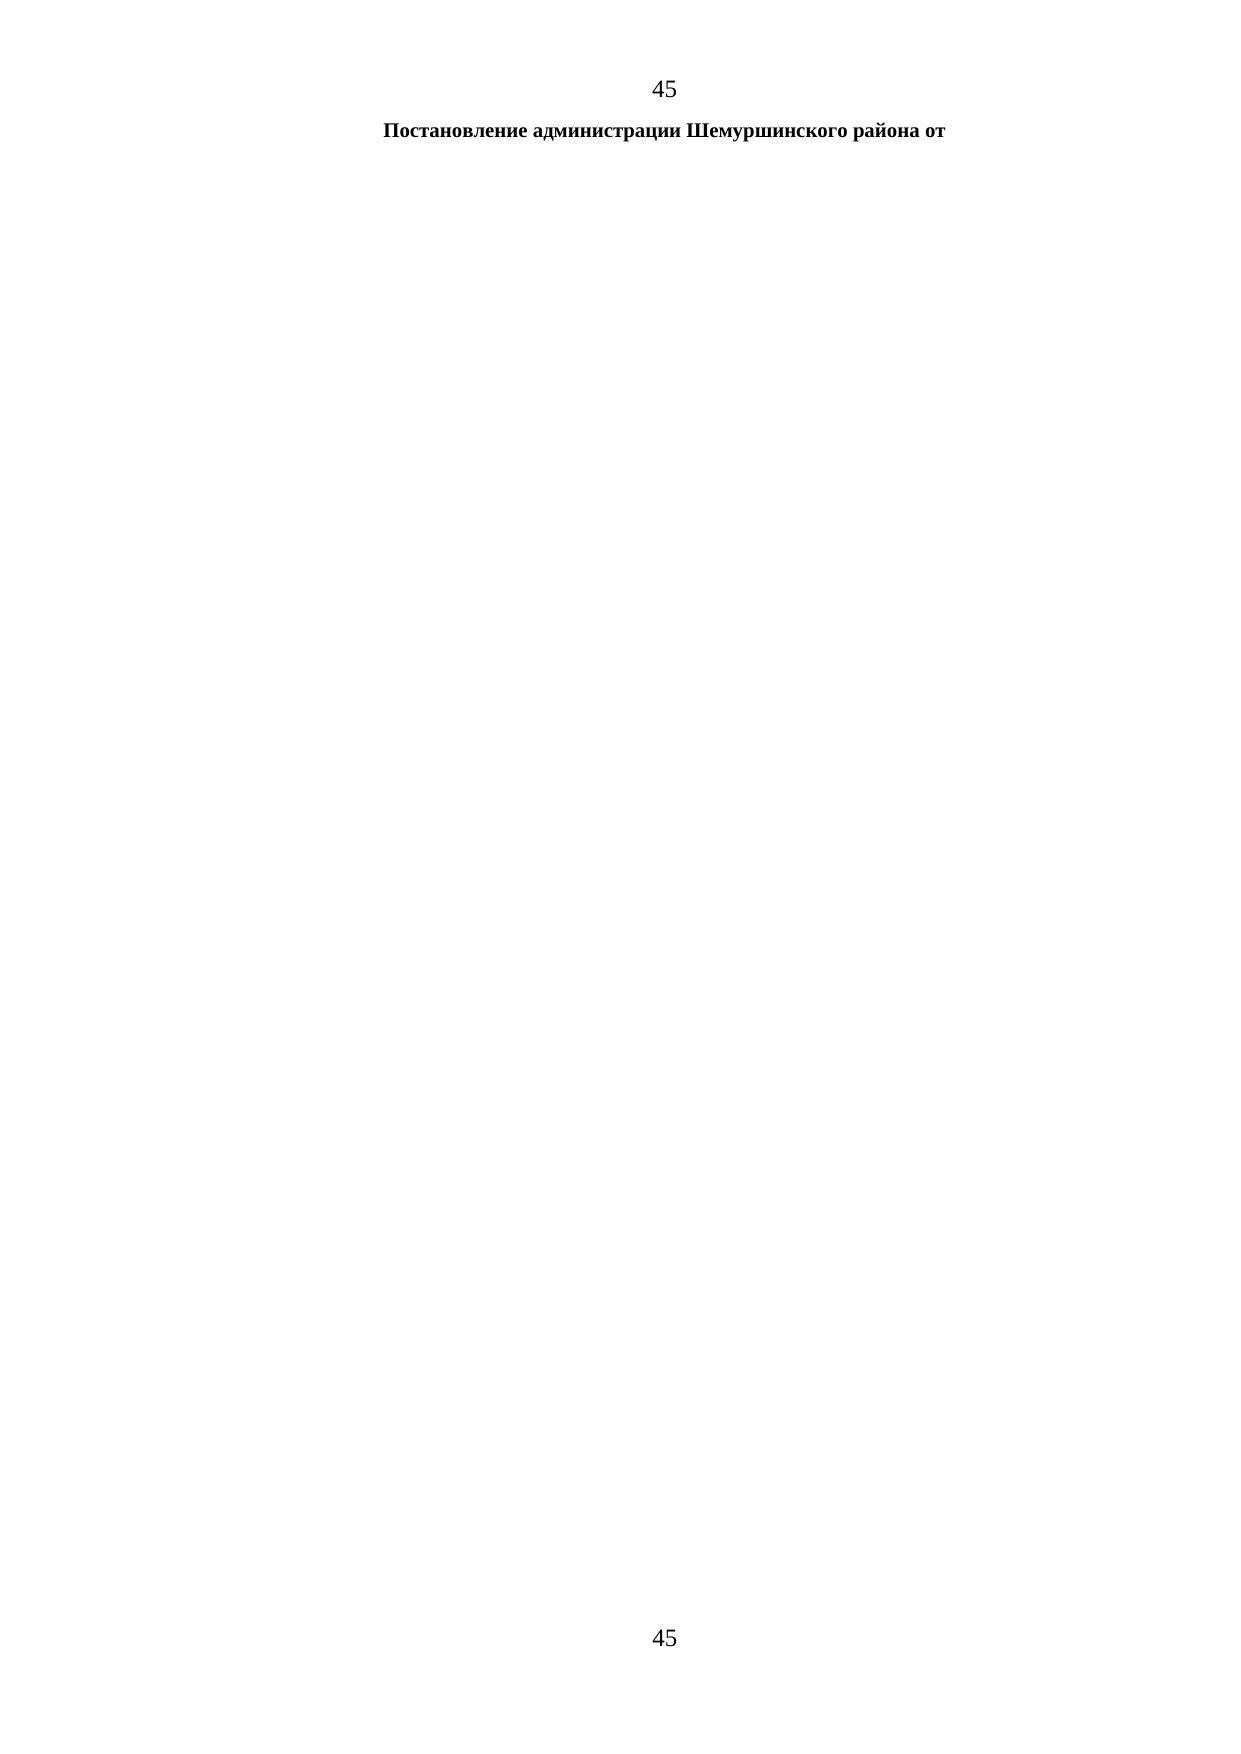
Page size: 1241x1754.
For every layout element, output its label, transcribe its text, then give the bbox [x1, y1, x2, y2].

text Постановление администрации Шемуршинского района от [177, 118, 1152, 142]
